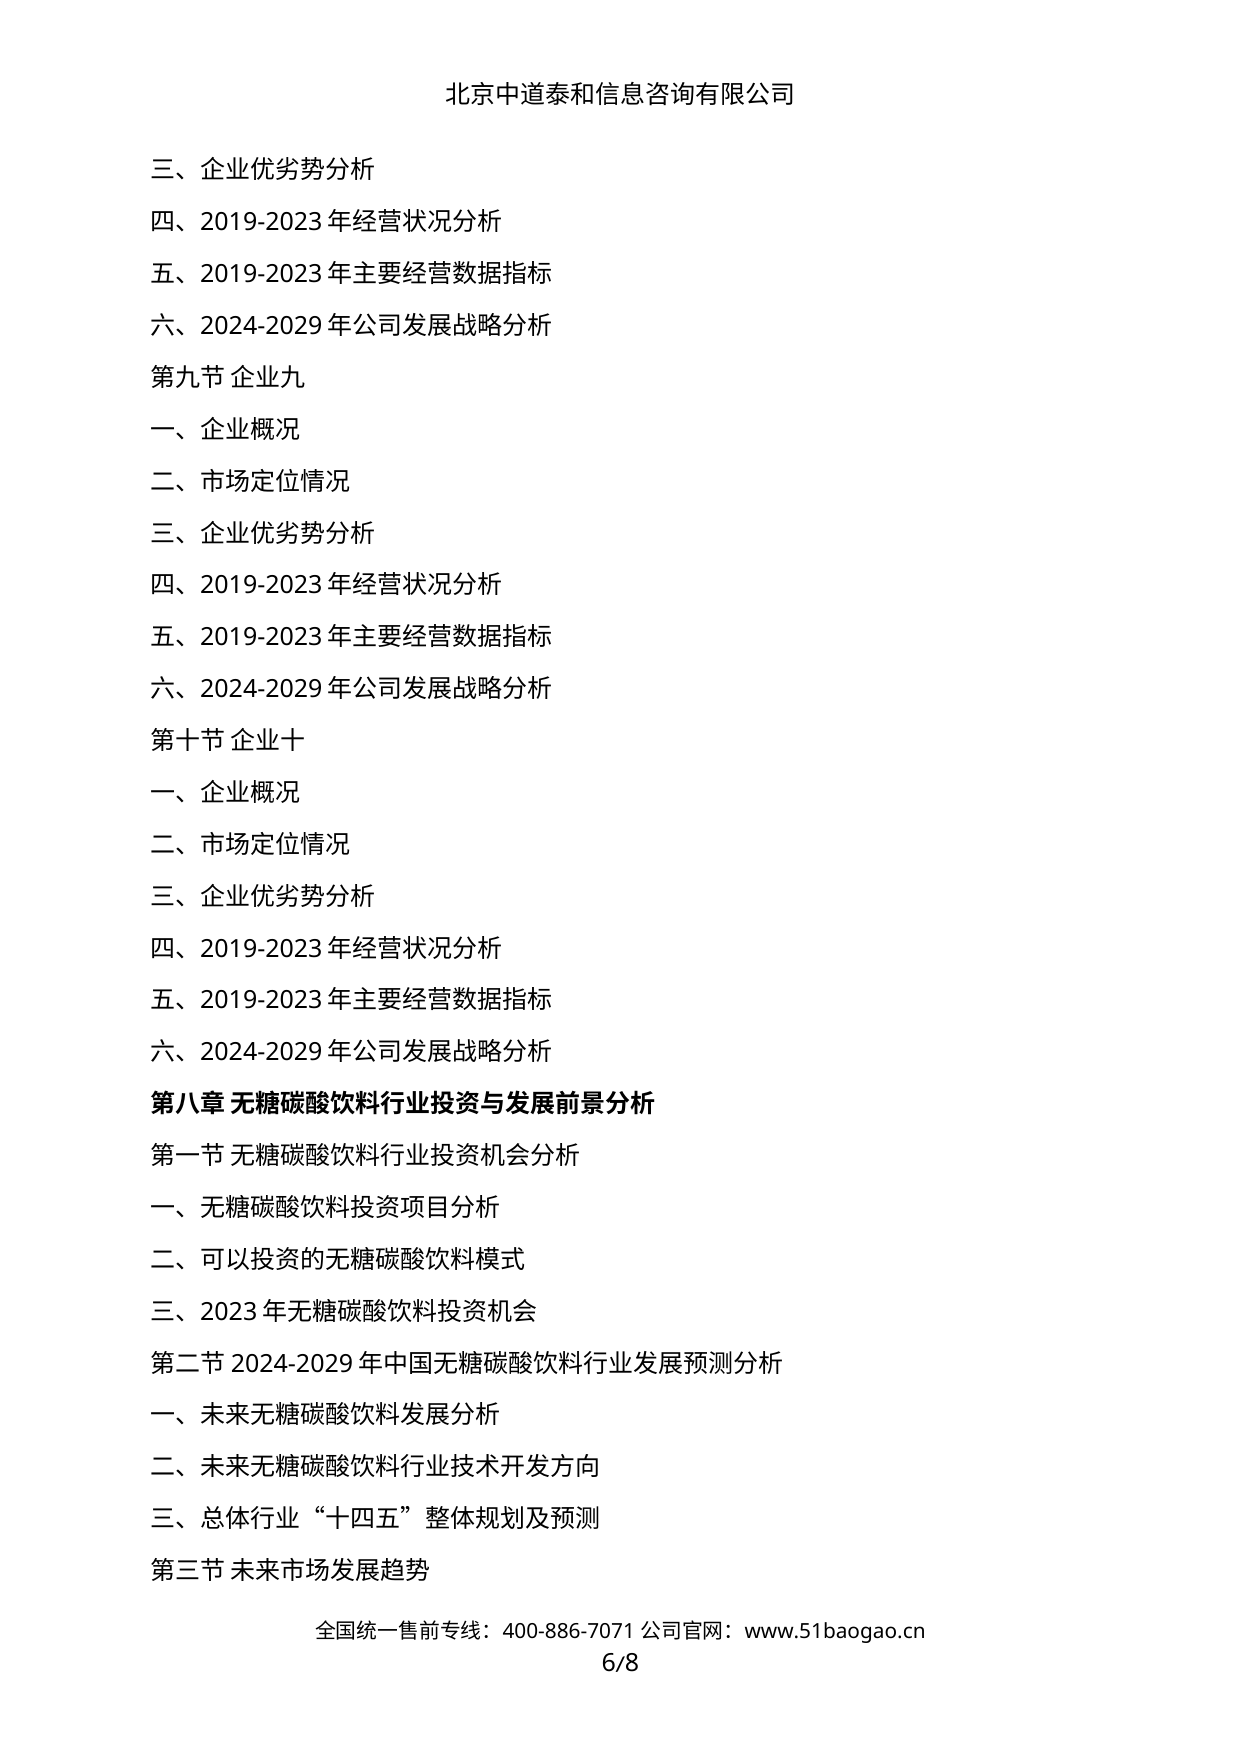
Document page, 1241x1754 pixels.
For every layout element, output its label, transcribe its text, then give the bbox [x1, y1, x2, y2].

text 第九节 企业九 [150, 357, 1090, 394]
text 五、2019-2023年主要经营数据指标 [150, 254, 1090, 290]
text 第二节 2024-2029年中国无糖碳酸饮料行业发展预测分析 [150, 1343, 1090, 1379]
text 二、市场定位情况 [150, 824, 1090, 861]
text 三、2023年无糖碳酸饮料投资机会 [150, 1291, 1090, 1327]
text 六、2024-2029年公司发展战略分析 [150, 306, 1090, 342]
text 五、2019-2023年主要经营数据指标 [150, 617, 1090, 653]
text 五、2019-2023年主要经营数据指标 [150, 980, 1090, 1016]
text 三、企业优劣势分析 [150, 150, 1090, 186]
text 六、2024-2029年公司发展战略分析 [150, 669, 1090, 705]
text 三、企业优劣势分析 [150, 513, 1090, 549]
text 二、可以投资的无糖碳酸饮料模式 [150, 1239, 1090, 1276]
text 四、2019-2023年经营状况分析 [150, 928, 1090, 964]
text 四、2019-2023年经营状况分析 [150, 202, 1090, 238]
text 第三节 未来市场发展趋势 [150, 1551, 1090, 1587]
text 一、企业概况 [150, 409, 1090, 446]
text 第一节 无糖碳酸饮料行业投资机会分析 [150, 1136, 1090, 1172]
text 一、未来无糖碳酸饮料发展分析 [150, 1395, 1090, 1431]
text 四、2019-2023年经营状况分析 [150, 565, 1090, 601]
text 一、无糖碳酸饮料投资项目分析 [150, 1187, 1090, 1224]
text 第八章 无糖碳酸饮料行业投资与发展前景分析 [150, 1084, 1090, 1120]
text 三、企业优劣势分析 [150, 876, 1090, 912]
text 二、未来无糖碳酸饮料行业技术开发方向 [150, 1447, 1090, 1483]
text 六、2024-2029年公司发展战略分析 [150, 1032, 1090, 1068]
text 二、市场定位情况 [150, 461, 1090, 497]
text 一、企业概况 [150, 772, 1090, 809]
text 三、总体行业“十四五”整体规划及预测 [150, 1499, 1090, 1535]
text 第十节 企业十 [150, 721, 1090, 757]
